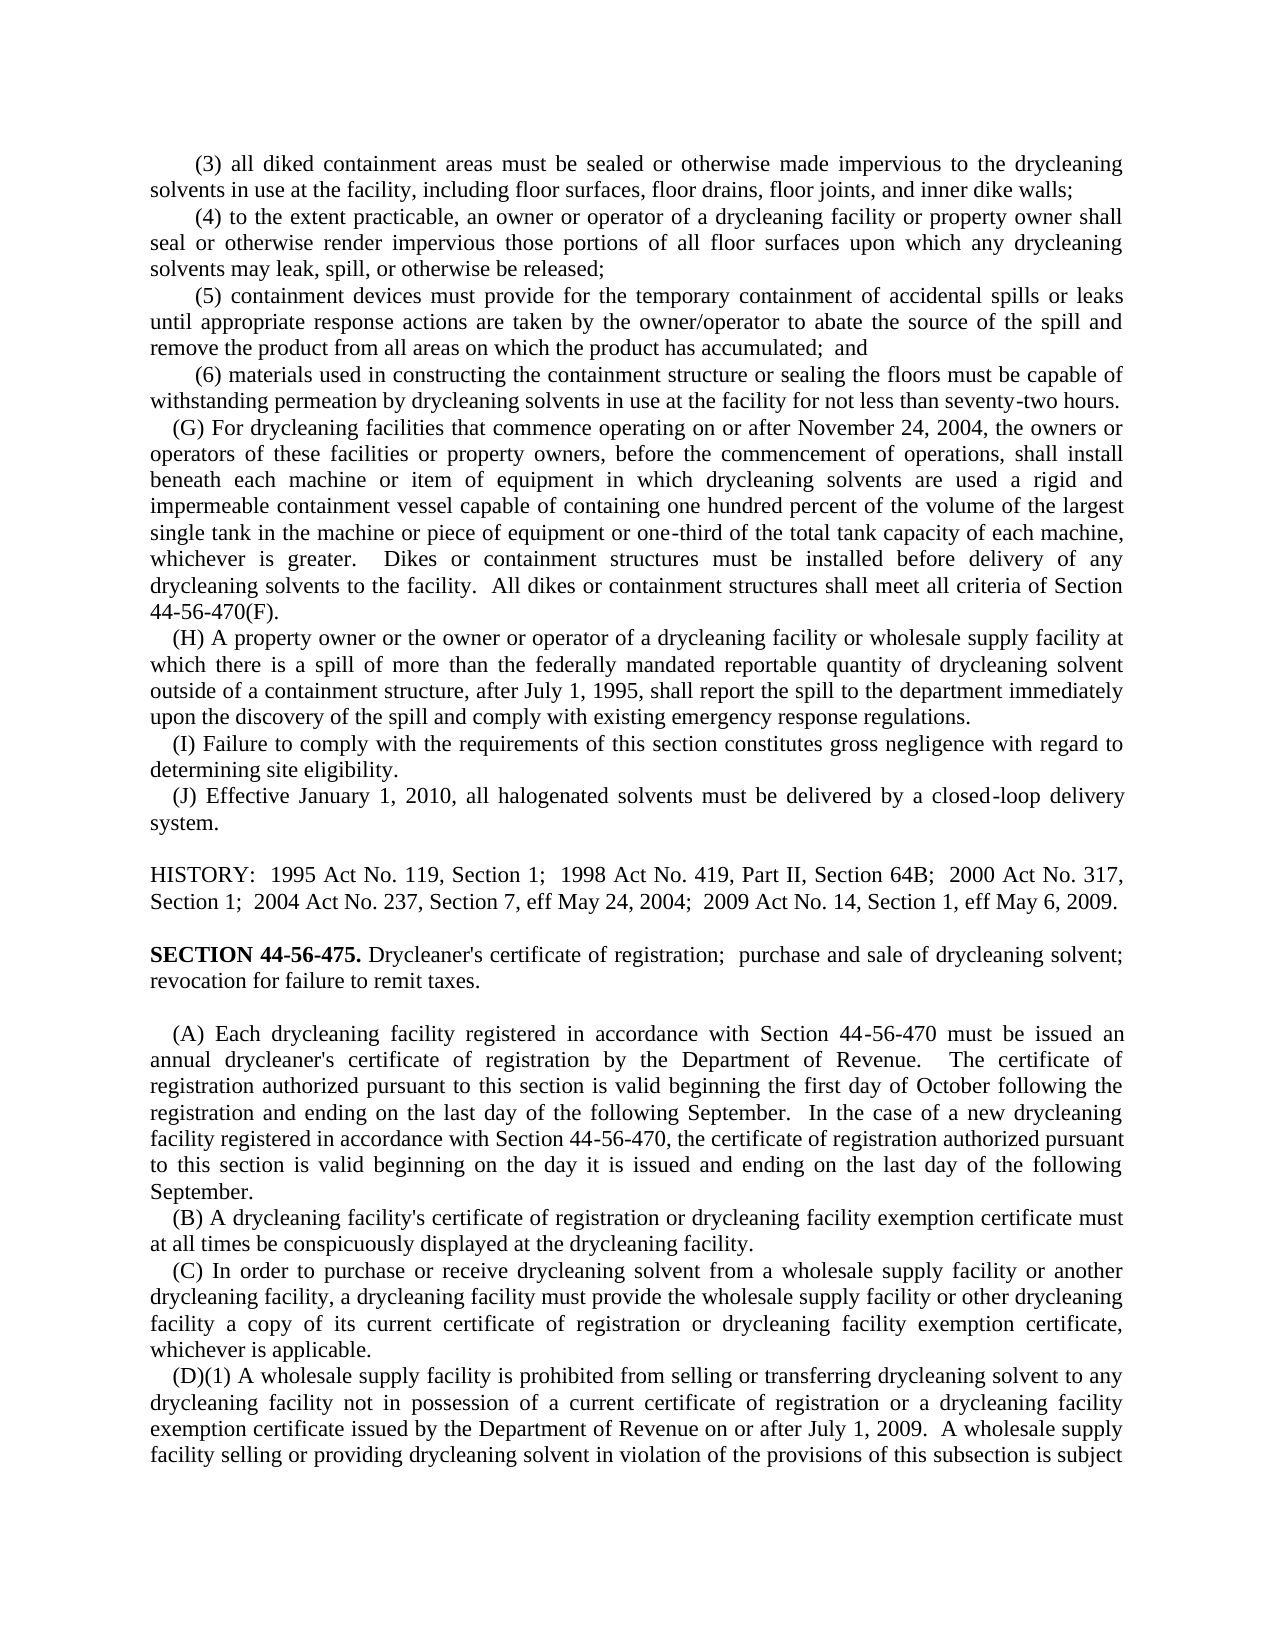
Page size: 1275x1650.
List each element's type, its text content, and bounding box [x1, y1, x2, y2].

text (B) A drycleaning facility's certificate of registration or drycleaning facility exemption certificate must at all times be conspicuously displayed at the drycleaning facility. [150, 1204, 1125, 1257]
text (3) all diked containment areas must be sealed or otherwise made impervious to the drycleaning solvents in use at the facility, including floor surfaces, floor drains, floor joints, and inner dike walls; [150, 150, 1125, 203]
text (J) Effective January 1, 2010, all halogenated solvents must be delivered by a closed-loop delivery system. [150, 782, 1125, 835]
text HISTORY: 1995 Act No. 119, Section 1; 1998 Act No. 419, Part II, Section 64B; 2000 Act No. 317, Section 1; 2004 Act No. 237, Section 7, eff May 24, 2004; 2009 Act No. 14, Section 1, eff May 6, 2009. [150, 862, 1125, 914]
text (C) In order to purchase or receive drycleaning solvent from a wholesale supply facility or another drycleaning facility, a drycleaning facility must provide the wholesale supply facility or other drycleaning facility a copy of its current certificate of registration or drycleaning facility exemption certificate, whichever is applicable. [150, 1257, 1125, 1362]
text (G) For drycleaning facilities that commence operating on or after November 24, 2004, the owners or operators of these facilities or property owners, before the commencement of operations, shall install beneath each machine or item of equipment in which drycleaning solvents are used a rigid and impermeable containment vessel capable of containing one hundred percent of the volume of the largest single tank in the machine or piece of equipment or one-third of the total tank capacity of each machine, whichever is greater. Dikes or containment structures must be installed before delivery of any drycleaning solvents to the facility. All dikes or containment structures shall meet all criteria of Section 44-56-470(F). [150, 413, 1125, 624]
text (A) Each drycleaning facility registered in accordance with Section 44-56-470 must be issued an annual drycleaner's certificate of registration by the Department of Revenue. The certificate of registration authorized pursuant to this section is valid beginning the first day of October following the registration and ending on the last day of the following September. In the case of a new drycleaning facility registered in accordance with Section 44-56-470, the certificate of registration authorized pursuant to this section is valid beginning on the day it is issued and ending on the last day of the following September. [150, 1020, 1125, 1204]
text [150, 1362, 1125, 1468]
text (6) materials used in constructing the containment structure or sealing the floors must be capable of withstanding permeation by drycleaning solvents in use at the facility for not less than seventy-two hours. [150, 361, 1125, 413]
text (H) A property owner or the owner or operator of a drycleaning facility or wholesale supply facility at which there is a spill of more than the federally mandated reportable quantity of drycleaning solvent outside of a containment structure, after July 1, 1995, shall report the spill to the department immediately upon the discovery of the spill and comply with existing emergency response regulations. [150, 624, 1125, 730]
text (I) Failure to comply with the requirements of this section constitutes gross negligence with regard to determining site eligibility. [150, 730, 1125, 782]
text (4) to the extent practicable, an owner or operator of a drycleaning facility or property owner shall seal or otherwise render impervious those portions of all floor surfaces upon which any drycleaning solvents may leak, spill, or otherwise be released; [150, 203, 1125, 282]
text (5) containment devices must provide for the temporary containment of accidental spills or leaks until appropriate response actions are taken by the owner/operator to abate the source of the spill and remove the product from all areas on which the product has accumulated; and [150, 282, 1125, 361]
text SECTION 44-56-475. Drycleaner's certificate of registration; purchase and sale of drycleaning solvent; revocation for failure to remit taxes. [150, 941, 1125, 993]
